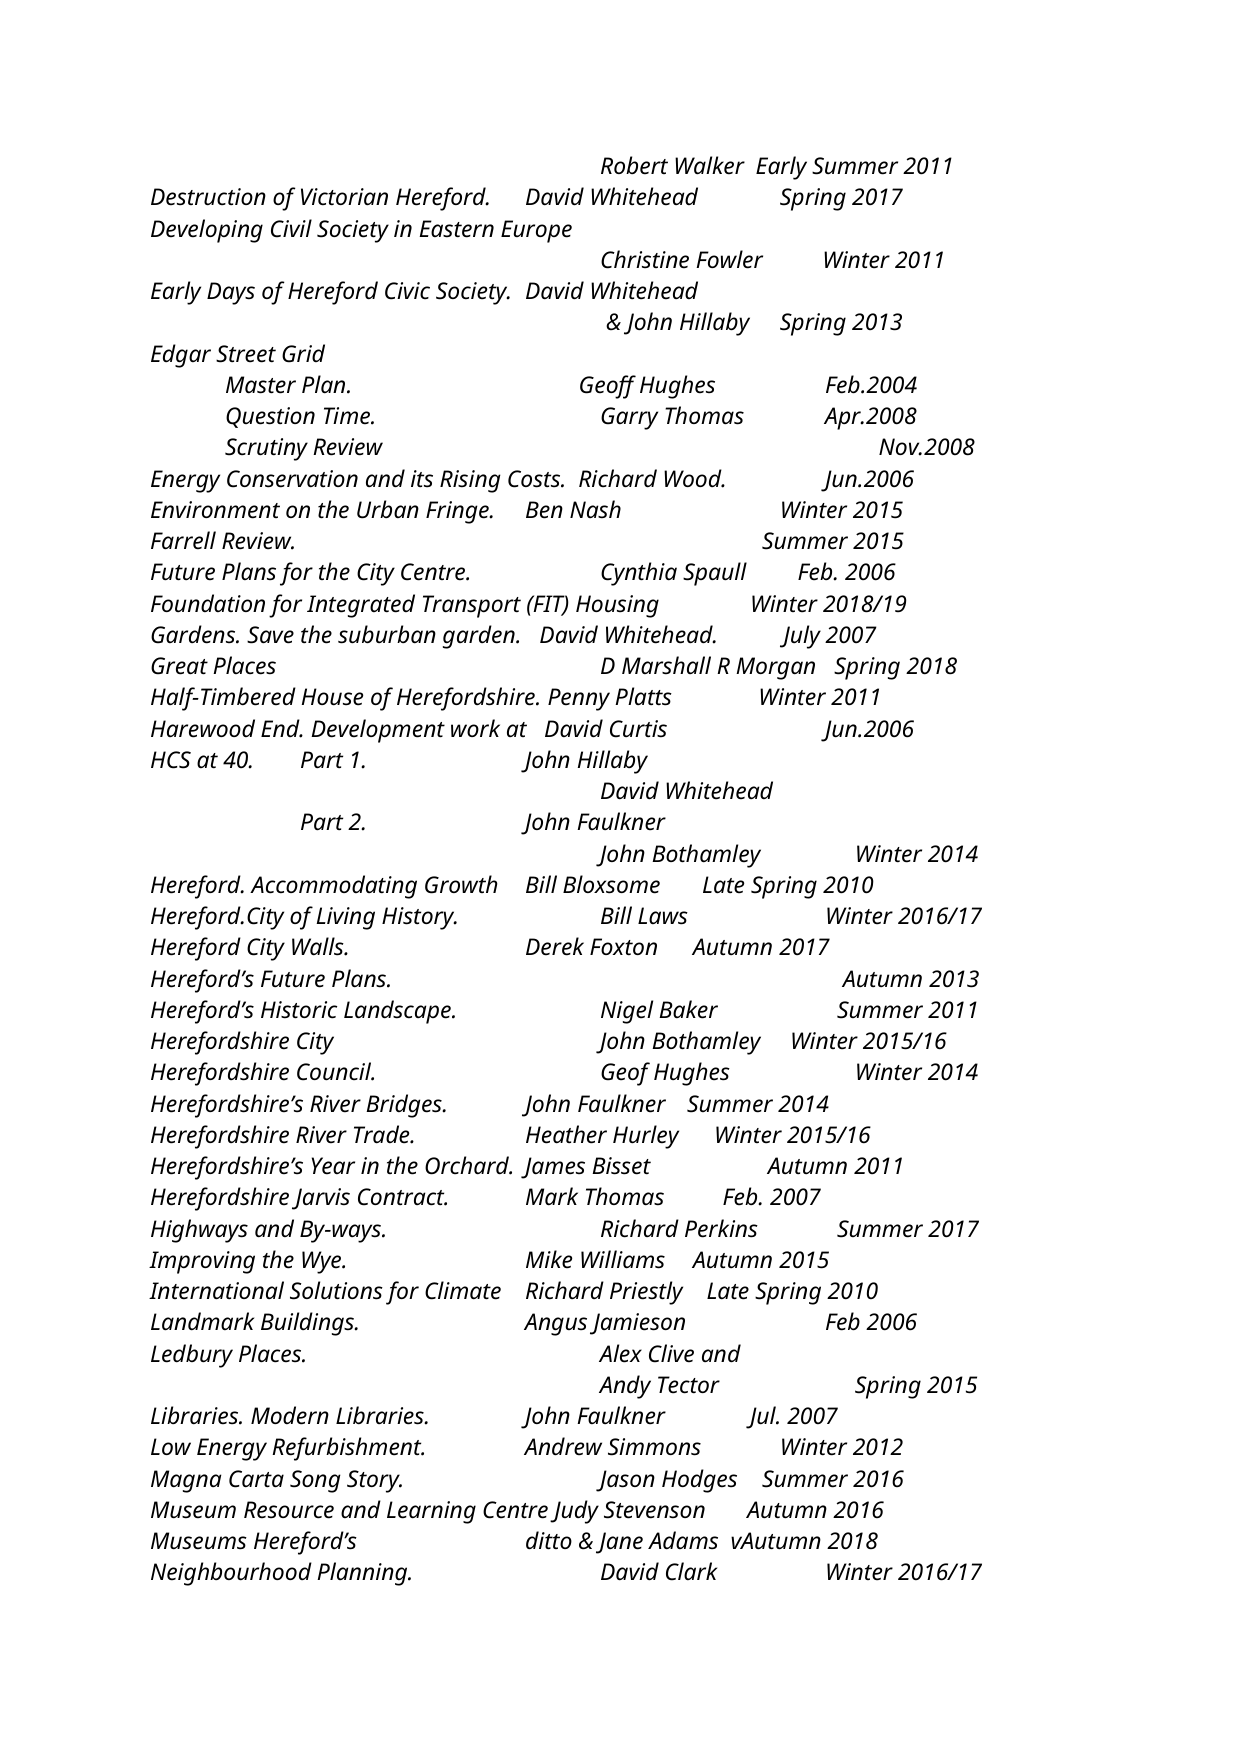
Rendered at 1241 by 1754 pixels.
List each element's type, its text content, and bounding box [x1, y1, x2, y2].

text & John Hillaby Spring 2013 [150, 306, 1090, 337]
text Future Plans for the City Centre. Cynthia Spaull Feb. 2006 [150, 556, 1090, 587]
text Great Places D Marshall R Morgan Spring 2018 [150, 650, 1090, 681]
text Herefordshire’s Year in the Orchard. James Bisset Autumn 2011 [150, 1150, 1090, 1181]
text Edgar Street Grid [150, 337, 1090, 369]
text Environment on the Urban Fringe. Ben Nash Winter 2015 [150, 494, 1090, 525]
text International Solutions for Climate Richard Priestly Late Spring 2010 [150, 1275, 1090, 1306]
text Gardens. Save the suburban garden. David Whitehead. July 2007 [150, 619, 1090, 650]
text Early Days of Hereford Civic Society. David Whitehead [150, 275, 1090, 306]
text Improving the Wye. Mike Williams Autumn 2015 [150, 1244, 1090, 1275]
text Destruction of Victorian Hereford. David Whitehead Spring 2017 [150, 181, 1090, 212]
text Hereford City Walls. Derek Foxton Autumn 2017 [150, 931, 1090, 962]
text Hereford’s Historic Landscape. Nigel Baker Summer 2011 [150, 994, 1090, 1025]
text Magna Carta Song Story. Jason Hodges Summer 2016 [150, 1462, 1090, 1494]
text Herefordshire Jarvis Contract. Mark Thomas Feb. 2007 [150, 1181, 1090, 1212]
text Landmark Buildings. Angus Jamieson Feb 2006 [150, 1306, 1090, 1337]
text Master Plan. Geoff Hughes Feb.2004 [150, 369, 1090, 400]
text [150, 212, 1090, 244]
text Part 2. John Faulkner [150, 806, 1090, 837]
text Harewood End. Development work at David Curtis Jun.2006 [150, 712, 1090, 744]
text Herefordshire City John Bothamley Winter 2015/16 [150, 1025, 1090, 1056]
text Hereford.City of Living History. Bill Laws Winter 2016/17 [150, 900, 1090, 931]
text Christine Fowler Winter 2011 [150, 244, 1090, 275]
text Low Energy Refurbishment. Andrew Simmons Winter 2012 [150, 1431, 1090, 1462]
text Farrell Review. Summer 2015 [150, 525, 1090, 556]
text Question Time. Garry Thomas Apr.2008 [150, 400, 1090, 431]
text Scrutiny Review Nov.2008 [150, 431, 1090, 462]
text HCS at 40. Part 1. John Hillaby [150, 744, 1090, 775]
text John Bothamley Winter 2014 [150, 837, 1090, 869]
text David Whitehead [150, 775, 1090, 806]
text Hereford. Accommodating Growth Bill Bloxsome Late Spring 2010 [150, 869, 1090, 900]
text Herefordshire’s River Bridges. John Faulkner Summer 2014 [150, 1087, 1090, 1119]
text Andy Tector Spring 2015 [150, 1369, 1090, 1400]
text Libraries. Modern Libraries. John Faulkner Jul. 2007 [150, 1400, 1090, 1431]
text Herefordshire River Trade. Heather Hurley Winter 2015/16 [150, 1119, 1090, 1150]
text Energy Conservation and its Rising Costs. Richard Wood. Jun.2006 [150, 462, 1090, 494]
text Robert Walker Early Summer 2011 [150, 150, 1090, 181]
text Herefordshire Council. Geof Hughes Winter 2014 [150, 1056, 1090, 1087]
text Foundation for Integrated Transport (FIT) Housing Winter 2018/19 [150, 587, 1090, 619]
text Highways and By-ways. Richard Perkins Summer 2017 [150, 1212, 1090, 1244]
text Hereford’s Future Plans. Autumn 2013 [150, 962, 1090, 994]
text Museums Hereford’s ditto & Jane Adams vAutumn 2018 [150, 1525, 1090, 1556]
text Neighbourhood Planning. David Clark Winter 2016/17 [150, 1556, 1090, 1587]
text Museum Resource and Learning Centre Judy Stevenson Autumn 2016 [150, 1494, 1090, 1525]
text Half-Timbered House of Herefordshire. Penny Platts Winter 2011 [150, 681, 1090, 712]
text Ledbury Places. Alex Clive and [150, 1337, 1090, 1369]
